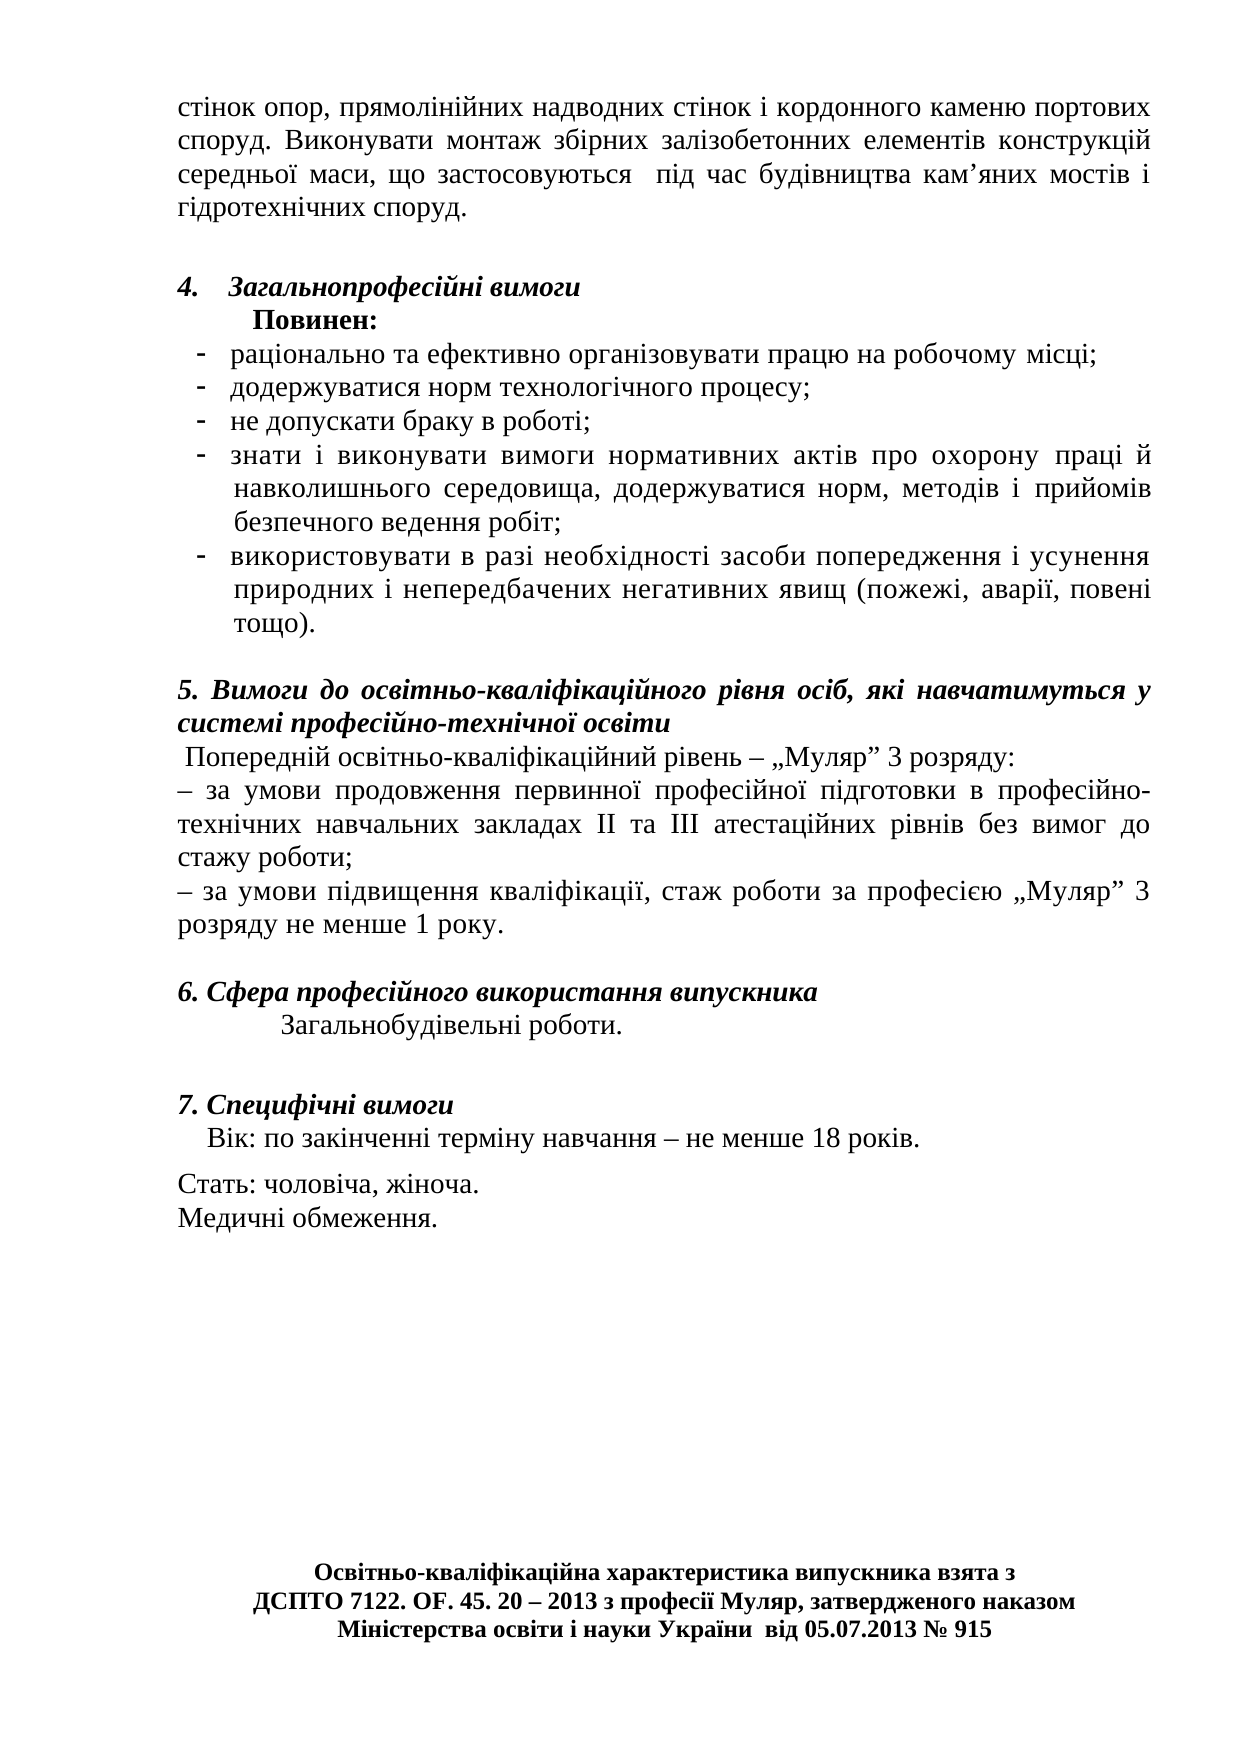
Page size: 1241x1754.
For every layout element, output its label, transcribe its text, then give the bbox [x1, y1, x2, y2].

text 4. Загальнопрофесійні вимоги [177, 269, 1152, 302]
text Стать: чоловіча, жіноча. [177, 1166, 1152, 1200]
text Попередній освітньо-кваліфікаційний рівень – „Муляр” 3 розряду: [177, 739, 1152, 772]
text Вік: по закінченні терміну навчання – не менше 18 років. [207, 1120, 1152, 1154]
list раціонально та ефективно організовувати працю на робочому місці; [196, 336, 1152, 369]
list не допускати браку в роботі; [196, 403, 1152, 437]
text 6. Сфера професійного використання випускника [177, 974, 1152, 1007]
list додержуватися норм технологічного процесу; [196, 369, 1152, 403]
text – за умови продовження первинної професійної підготовки в професійно-технічних навчальних закладах ІІ та ІІІ атестаційних рівнів без вимог до стажу роботи; [177, 772, 1152, 873]
text 5. Вимоги до освітньо-кваліфікаційного рівня осіб, які навчатимуться у системі професійно-технічної освіти [177, 672, 1152, 739]
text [177, 89, 1152, 223]
text Медичні обмеження. [177, 1200, 1152, 1233]
text 7. Специфічні вимоги [177, 1087, 1152, 1120]
text Загальнобудівельні роботи. [207, 1007, 1152, 1041]
list знати і виконувати вимоги нормативних актів про охорону праці й навколишнього середовища, додержуватися норм, методів і прийомів безпечного ведення робіт; [196, 437, 1152, 538]
text ДСПТО 7122. OF. 45. 20 – 2013 з професії Муляр, затвердженого наказом Міністерства освіти і науки України від 05.07.2013 № 915 [177, 1586, 1152, 1643]
text – за умови підвищення кваліфікації, стаж роботи за професією „Муляр” 3 розряду не менше 1 року. [177, 873, 1152, 940]
list використовувати в разі необхідності засоби попередження і усунення природних і непередбачених негативних явищ (пожежі, аварії, повені тощо). [196, 538, 1152, 638]
text Повинен: [177, 302, 1152, 336]
text Освітньо-кваліфікаційна характеристика випускника взята з [177, 1557, 1152, 1586]
